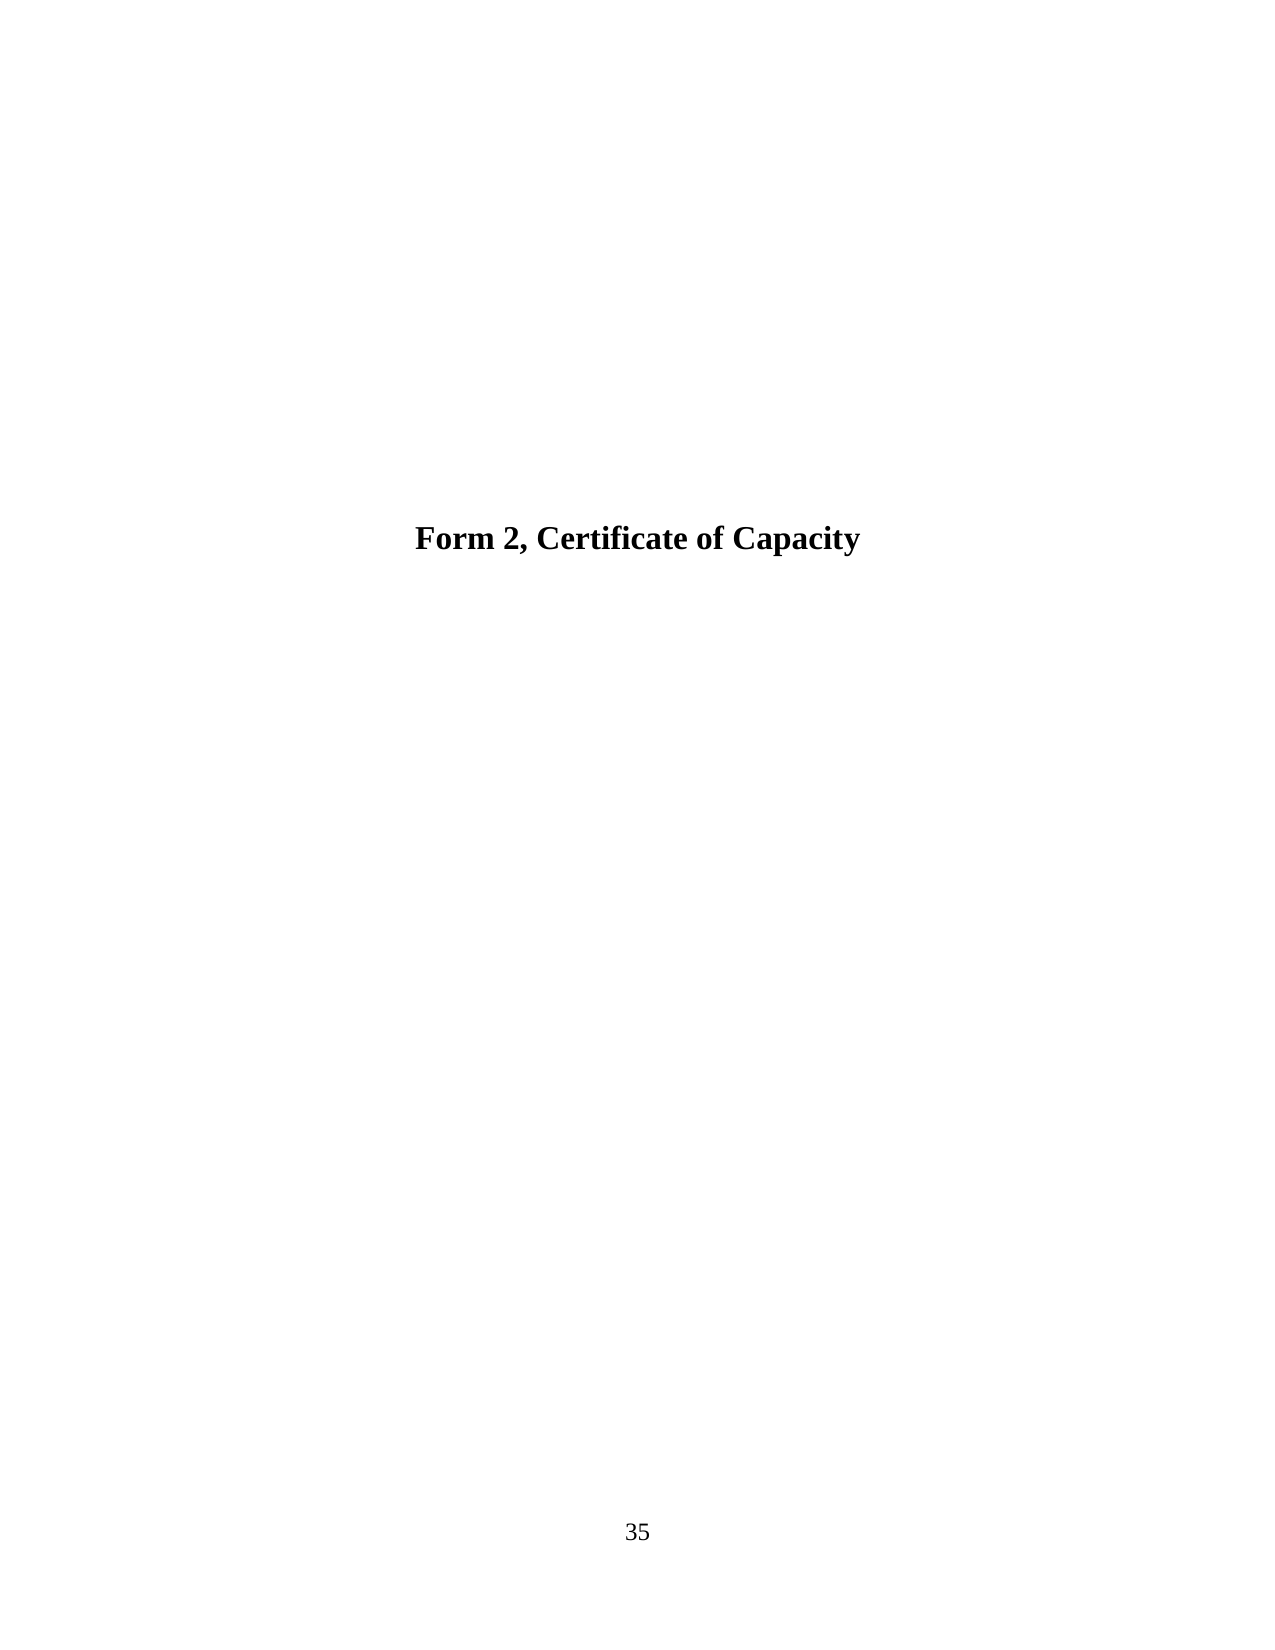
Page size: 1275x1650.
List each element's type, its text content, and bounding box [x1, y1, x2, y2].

subtitle Form 2, Certificate of Capacity [150, 518, 1125, 556]
